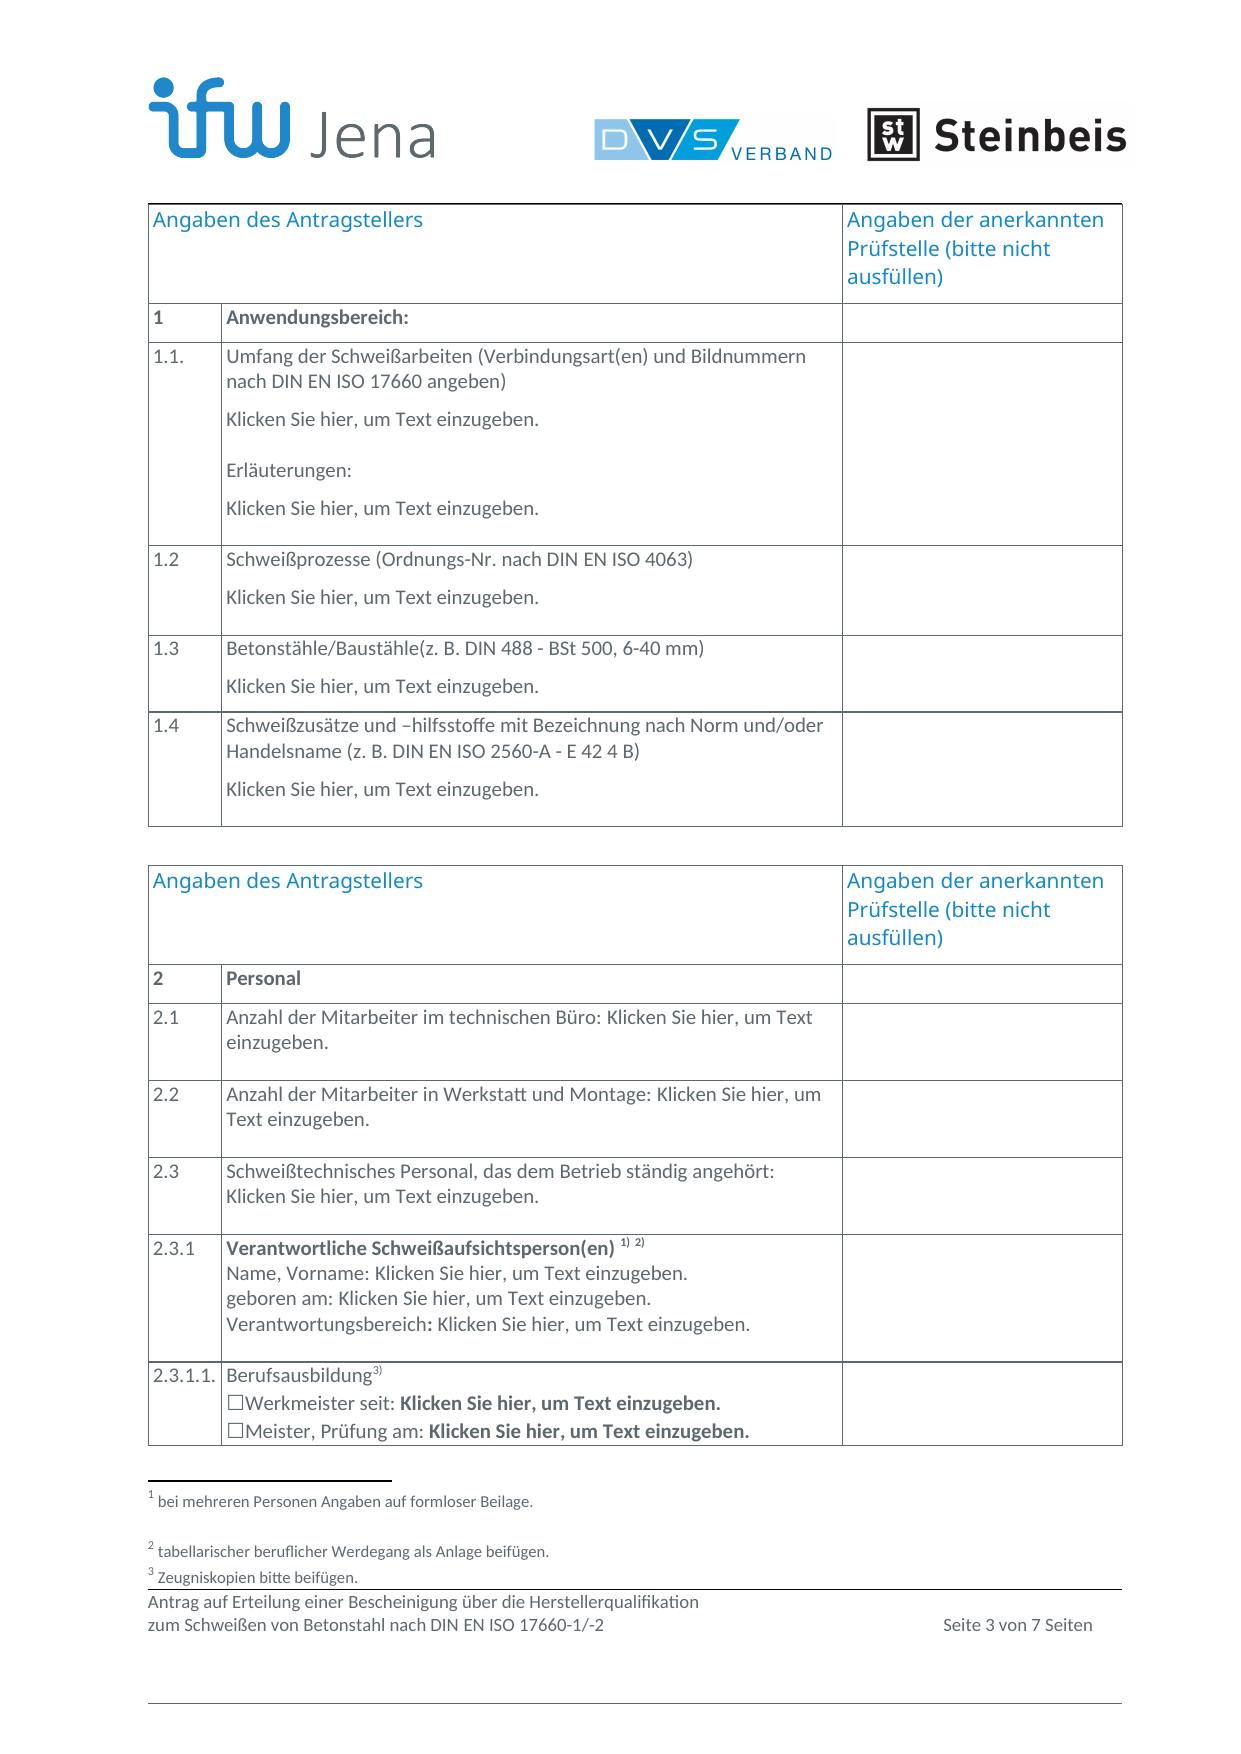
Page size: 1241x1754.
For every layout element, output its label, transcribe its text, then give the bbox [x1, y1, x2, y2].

table_cell Anwendungsbereich: [222, 304, 842, 342]
table_cell [843, 965, 1122, 1003]
table_header Angaben der anerkannten Prüfstelle (bitte nicht ausfüllen) [843, 205, 1122, 303]
table_cell Schweißprozesse (Ordnungs-Nr. nach DIN EN ISO 4063) [222, 546, 842, 634]
table_cell 1.4 [149, 713, 221, 826]
table_cell 1 [149, 304, 221, 342]
table_cell [843, 713, 1122, 826]
table_cell 1.2 [149, 546, 221, 634]
picture [590, 114, 837, 165]
table_header Angaben des Antragstellers [149, 205, 842, 303]
table_cell [843, 304, 1122, 342]
table_cell Betonstähle/Baustähle(z. B. DIN 488 - BSt 500, 6-40 mm) [222, 636, 842, 711]
table_cell Verantwortliche Schweißaufsichtsperson(en) ) ) Name, Vorname: geboren am: Verantwortungsbereich: [222, 1235, 842, 1361]
table_cell 2.3.1 [149, 1235, 221, 1361]
table_cell [843, 1081, 1122, 1157]
table_cell [843, 1004, 1122, 1080]
table_header Angaben des Antragstellers [149, 866, 842, 964]
table_cell Berufsausbildung) Werkmeister seit: Meister, Prüfung am: Techniker, Prüfung am: Ing., seit: Ing. (grad), Prüfung am: Dipl.-Ing., Prüfung am: [222, 1363, 842, 1445]
table_cell Anzahl der Mitarbeiter im technischen Büro: [222, 1004, 842, 1080]
table_cell [843, 546, 1122, 634]
table_cell [843, 1158, 1122, 1234]
table_cell Anzahl der Mitarbeiter in Werkstatt und Montage: [222, 1081, 842, 1157]
table_cell Umfang der Schweißarbeiten (Verbindungsart(en) und Bildnummern nach DIN EN ISO 17660 angeben) Erläuterungen: [222, 343, 842, 545]
table_cell 1.3 [149, 636, 221, 711]
table_header Angaben der anerkannten Prüfstelle (bitte nicht ausfüllen) [843, 866, 1122, 964]
table_cell [843, 636, 1122, 711]
table_cell Schweißtechnisches Personal, das dem Betrieb ständig angehört: [222, 1158, 842, 1234]
table_cell 2.1 [149, 1004, 221, 1080]
table_cell 2.2 [149, 1081, 221, 1157]
picture [861, 101, 1135, 168]
table_cell [843, 343, 1122, 545]
table_cell 2 [149, 965, 221, 1003]
table_cell 2.3.1.1. [149, 1363, 221, 1445]
table_cell [843, 1363, 1122, 1445]
table_cell 2.3 [149, 1158, 221, 1234]
table_cell 1.1. [149, 343, 221, 545]
table_cell [843, 1235, 1122, 1361]
table_cell Schweißzusätze und –hilfsstoffe mit Bezeichnung nach Norm und/oder Handelsname (z. B. DIN EN ISO 2560-A - E 42 4 B) [222, 713, 842, 826]
picture [148, 77, 439, 177]
table_cell Personal [222, 965, 842, 1003]
